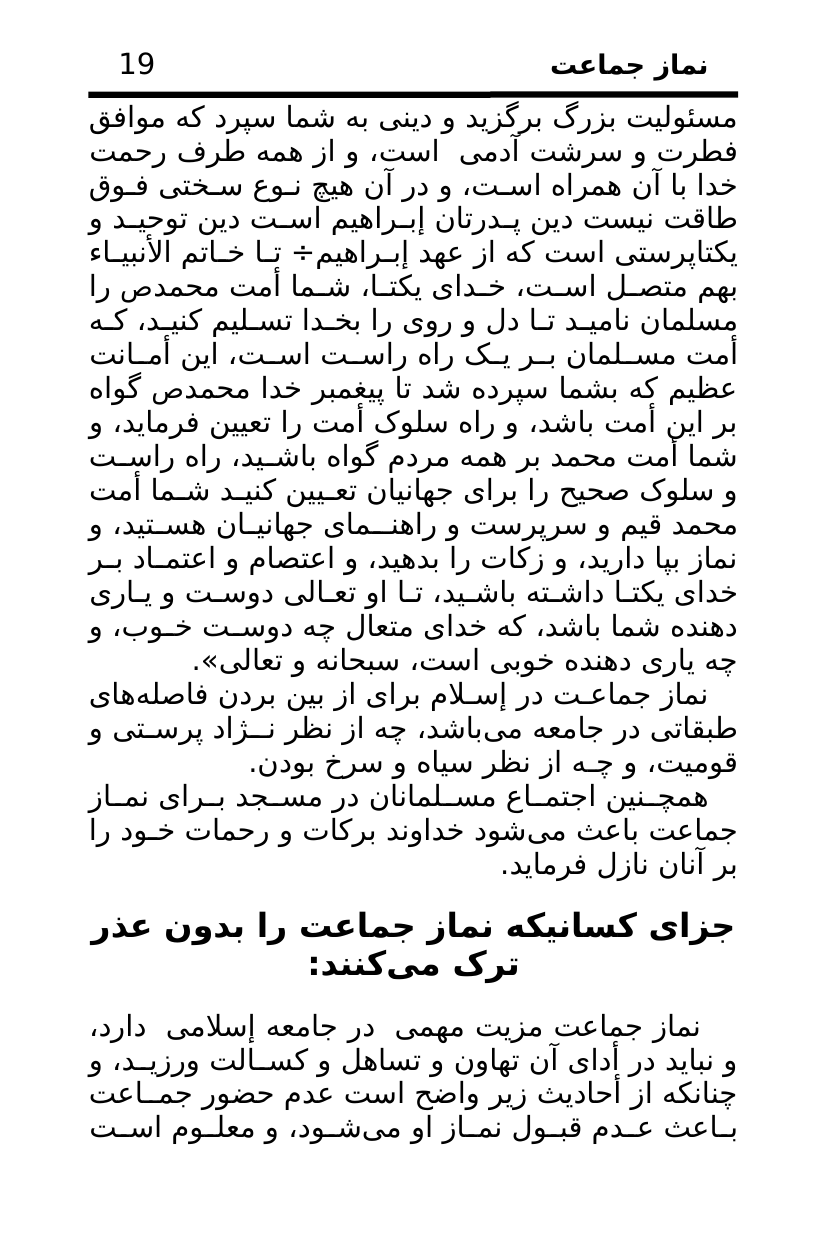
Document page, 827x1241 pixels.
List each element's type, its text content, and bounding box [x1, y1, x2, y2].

text نماز جماعـت در إسـلام براى از بین بردن فاصله‌هاى طبقاتى در جامعه مى‌باشد، چه از نظر نـژاد پرستى و قومیت، و چـه از نظر سیاه و سرخ بودن. [89, 677, 738, 779]
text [89, 1009, 738, 1145]
text جزاى كسانيكه نماز جماعت را بدون عذر ترک مى‌كنند: [89, 906, 738, 984]
text همچنین اجتماع مسلمانان در مسجد براى نماز جماعت باعث مى‌شود خداوند برکات و رحمات خود را بر آنان نازل فرماید. [89, 779, 738, 881]
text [89, 100, 738, 677]
